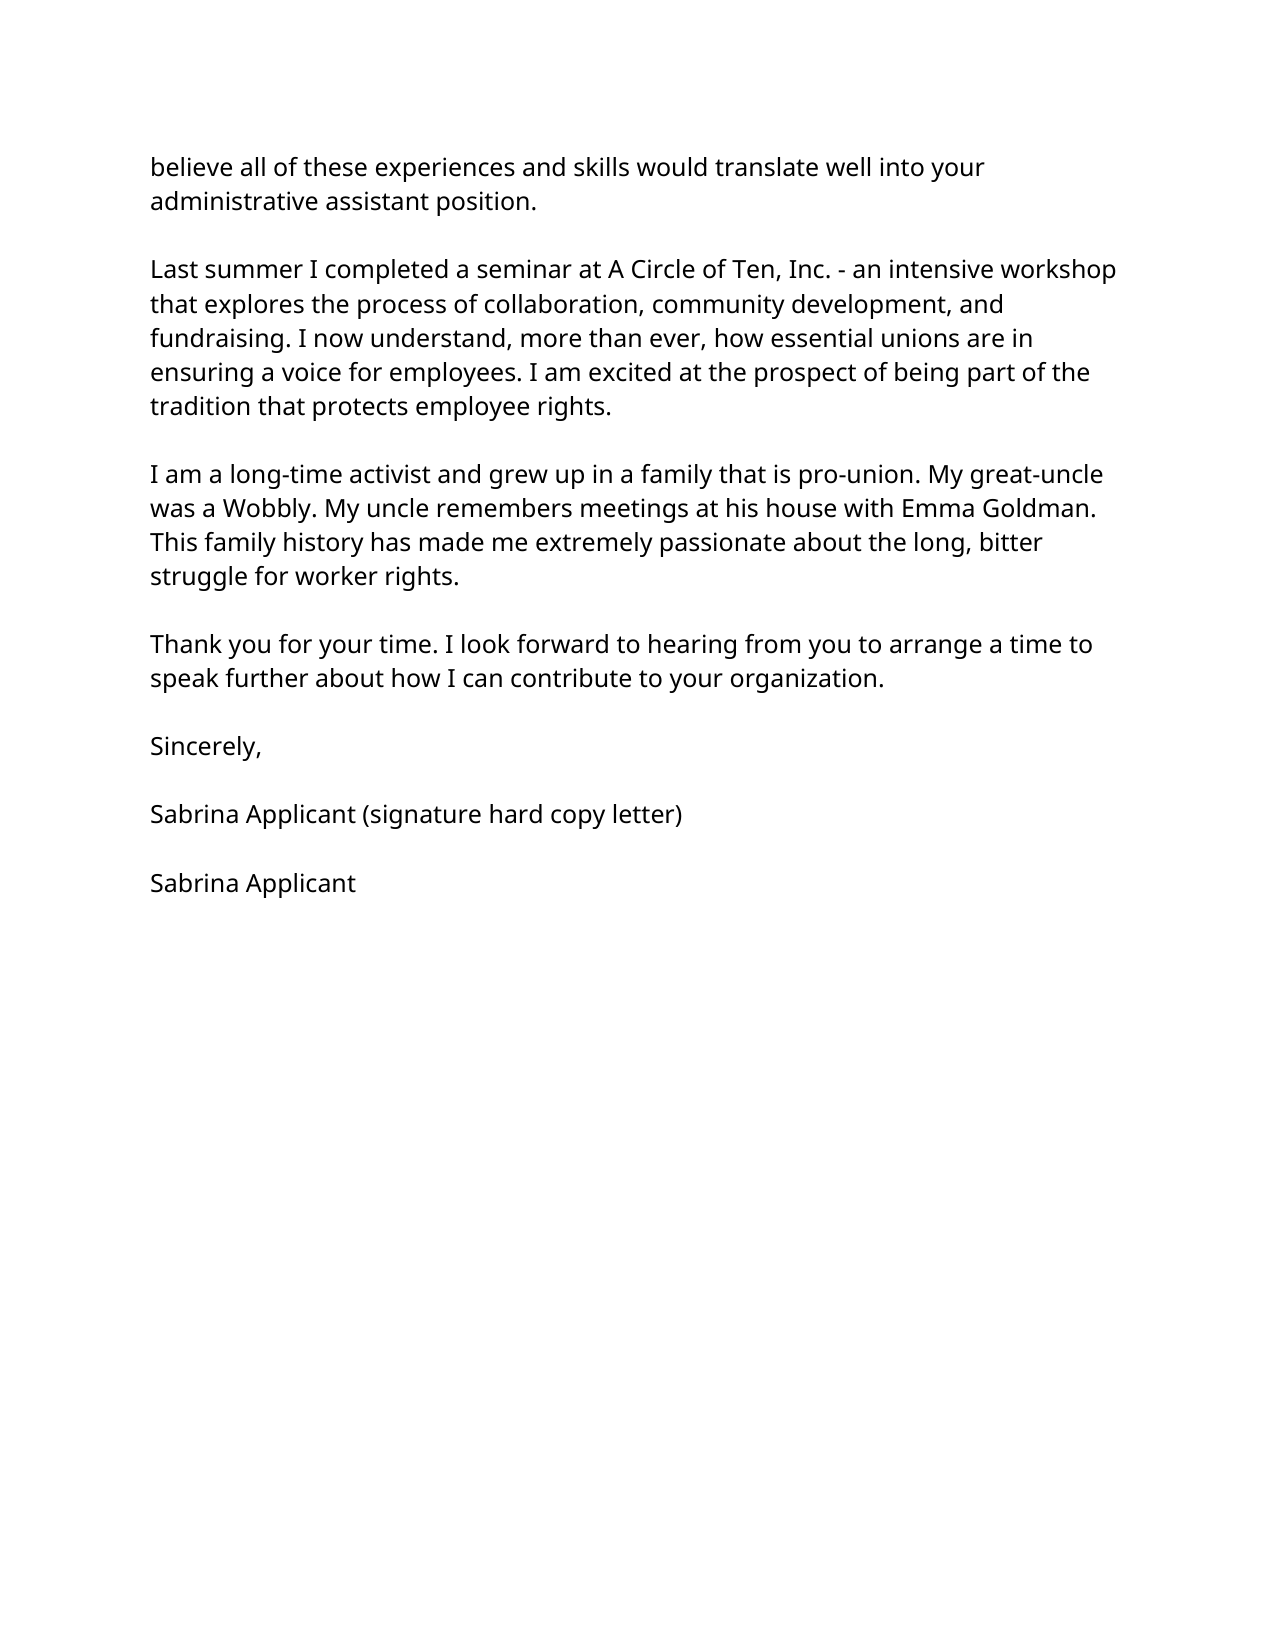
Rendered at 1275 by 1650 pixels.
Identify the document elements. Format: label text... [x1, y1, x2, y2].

text Last summer I completed a seminar at A Circle of Ten, Inc. - an intensive workshop that explores the process of collaboration, community development, and fundraising. I now understand, more than ever, how essential unions are in ensuring a voice for employees. I am excited at the prospect of being part of the tradition that protects employee rights. [150, 252, 1125, 422]
text I am a long-time activist and grew up in a family that is pro-union. My great-uncle was a Wobbly. My uncle remembers meetings at his house with Emma Goldman. This family history has made me extremely passionate about the long, bitter struggle for worker rights. [150, 457, 1125, 593]
text Thank you for your time. I look forward to hearing from you to arrange a time to speak further about how I can contribute to your organization. [150, 627, 1125, 695]
text Sabrina Applicant (signature hard copy letter) [150, 797, 1125, 831]
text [150, 150, 1125, 218]
text Sabrina Applicant [150, 865, 1125, 899]
text Sincerely, [150, 729, 1125, 763]
